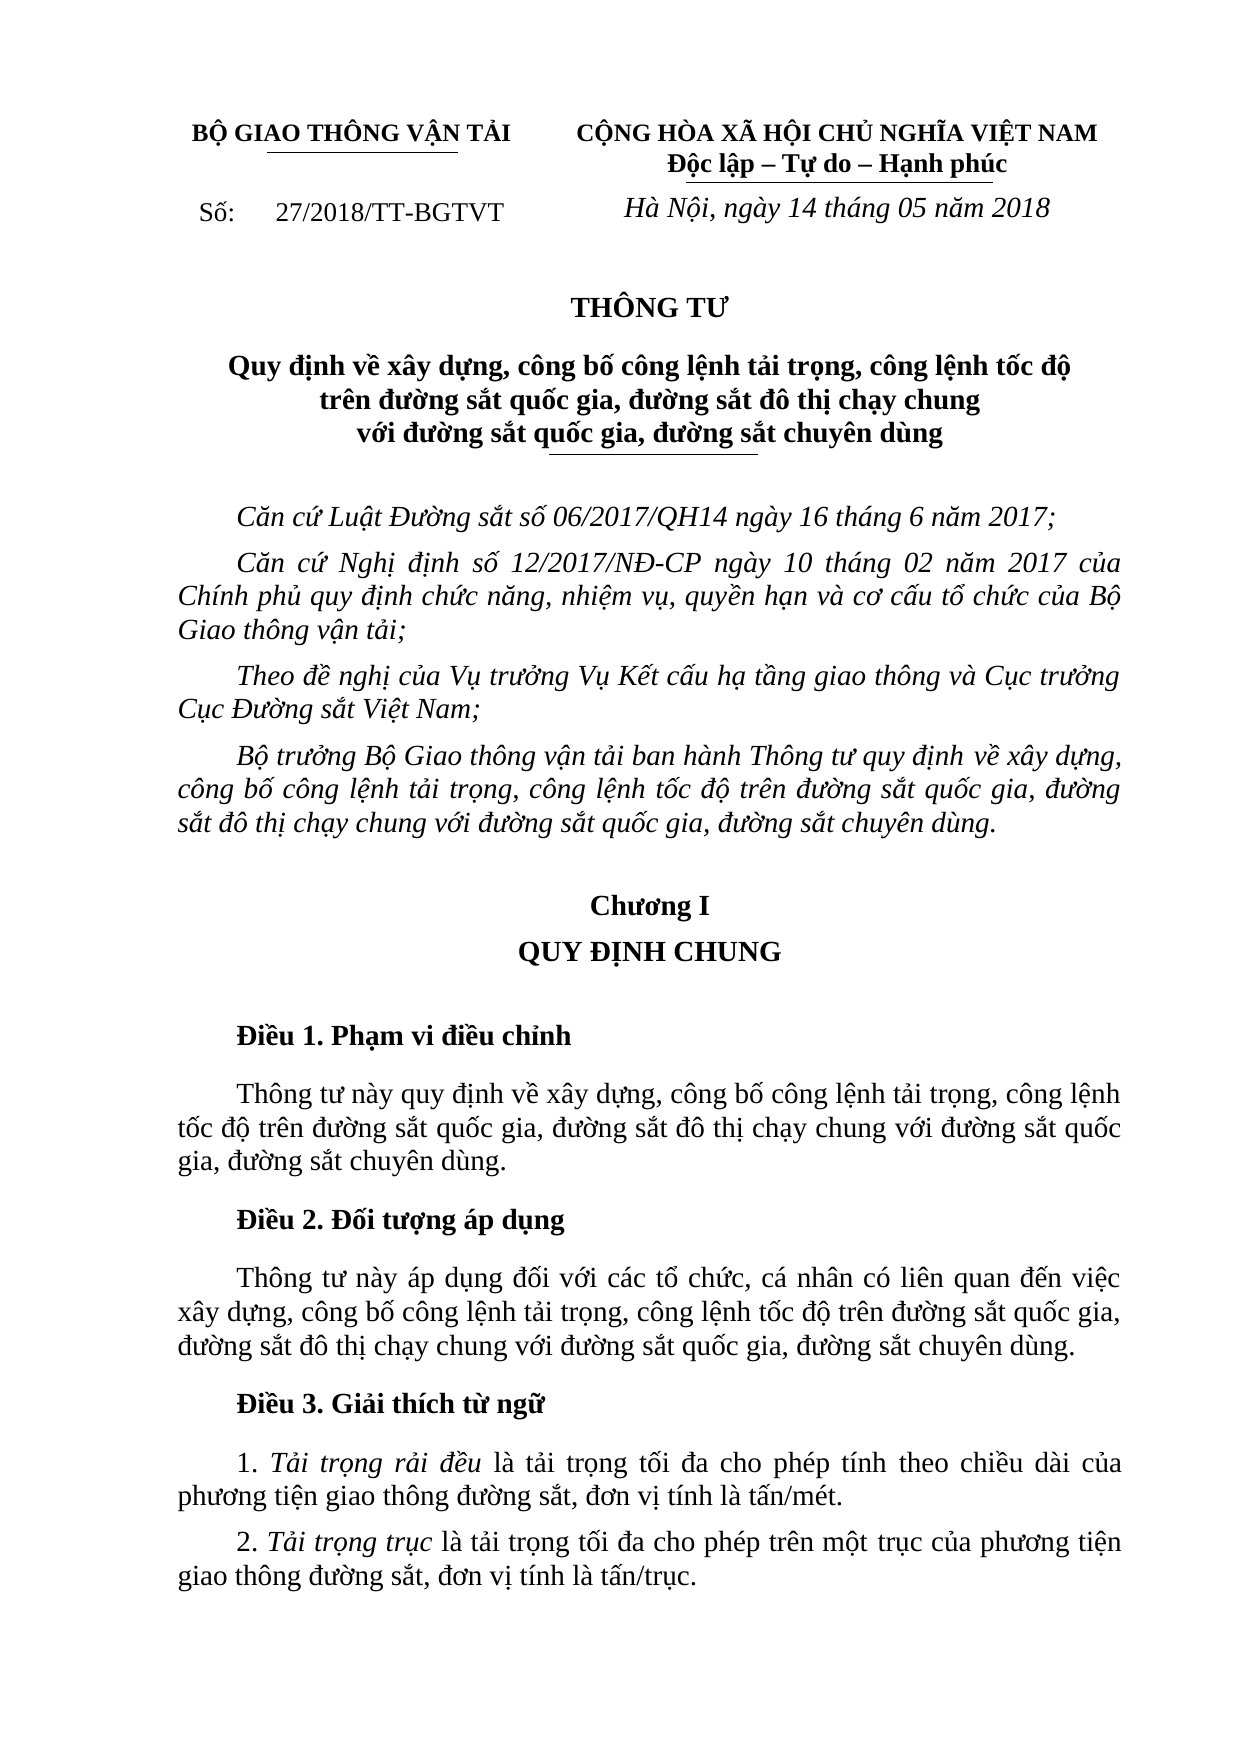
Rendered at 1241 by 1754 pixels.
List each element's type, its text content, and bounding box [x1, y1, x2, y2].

text Bộ trưởng Bộ Giao thông vận tải ban hành Thông tư quy định về xây dựng, công bố công lệnh tải trọng, công lệnh tốc độ trên đường sắt quốc gia, đường sắt đô thị chạy chung với đường sắt quốc gia, đường sắt chuyên dùng. [177, 738, 1122, 838]
text Căn cứ Nghị định số 12/2017/NĐ-CP ngày 10 tháng 02 năm 2017 của Chính phủ quy định chức năng, nhiệm vụ, quyền hạn và cơ cấu tổ chức của Bộ Giao thông vận tải; [177, 545, 1122, 646]
text Căn cứ Luật Đường sắt số 06/2017/QH14 ngày 16 tháng 6 năm 2017; [177, 499, 1122, 532]
text QUY ĐỊNH CHUNG [177, 934, 1122, 968]
text THÔNG TƯ [177, 290, 1122, 323]
text Thông tư này quy định về xây dựng, công bố công lệnh tải trọng, công lệnh tốc độ trên đường sắt quốc gia, đường sắt đô thị chạy chung với đường sắt quốc gia, đường sắt chuyên dùng. [177, 1076, 1122, 1177]
text Điều 3. Giải thích từ ngữ [177, 1386, 1122, 1420]
text Điều 1. Phạm vi điều chỉnh [177, 1018, 1122, 1051]
table_header BỘ GIAO THÔNG VẬN TẢI Số: 27/2018/TT-BGTVT [163, 118, 540, 227]
text Điều 2. Đối tượng áp dụng [177, 1202, 1122, 1236]
text Thông tư này áp dụng đối với các tổ chức, cá nhân có liên quan đến việc xây dựng, công bố công lệnh tải trọng, công lệnh tốc độ trên đường sắt quốc gia, đường sắt đô thị chạy chung với đường sắt quốc gia, đường sắt chuyên dùng. [177, 1261, 1122, 1361]
text với đường sắt quốc gia, đường sắt chuyên dùng [177, 415, 1122, 449]
table_header CỘNG HÒA XÃ HỘI CHỦ NGHĨA VIỆT NAM Độc lập – Tự do – Hạnh phúc Hà Nội, ngày 14 tháng 05 năm 2018 [540, 118, 1134, 227]
text 1. Tải trọng rải đều là tải trọng tối đa cho phép tính theo chiều dài của phương tiện giao thông đường sắt, đơn vị tính là tấn/mét. [177, 1445, 1122, 1512]
text Quy định về xây dựng, công bố công lệnh tải trọng, công lệnh tốc độ [177, 348, 1122, 382]
text trên đường sắt quốc gia, đường sắt đô thị chạy chung [177, 382, 1122, 415]
text Theo đề nghị của Vụ trưởng Vụ Kết cấu hạ tầng giao thông và Cục trưởng Cục Đường sắt Việt Nam; [177, 658, 1122, 725]
text 2. Tải trọng trục là tải trọng tối đa cho phép trên một trục của phương tiện giao thông đường sắt, đơn vị tính là tấn/trục. [177, 1524, 1122, 1591]
text Chương I [177, 888, 1122, 922]
